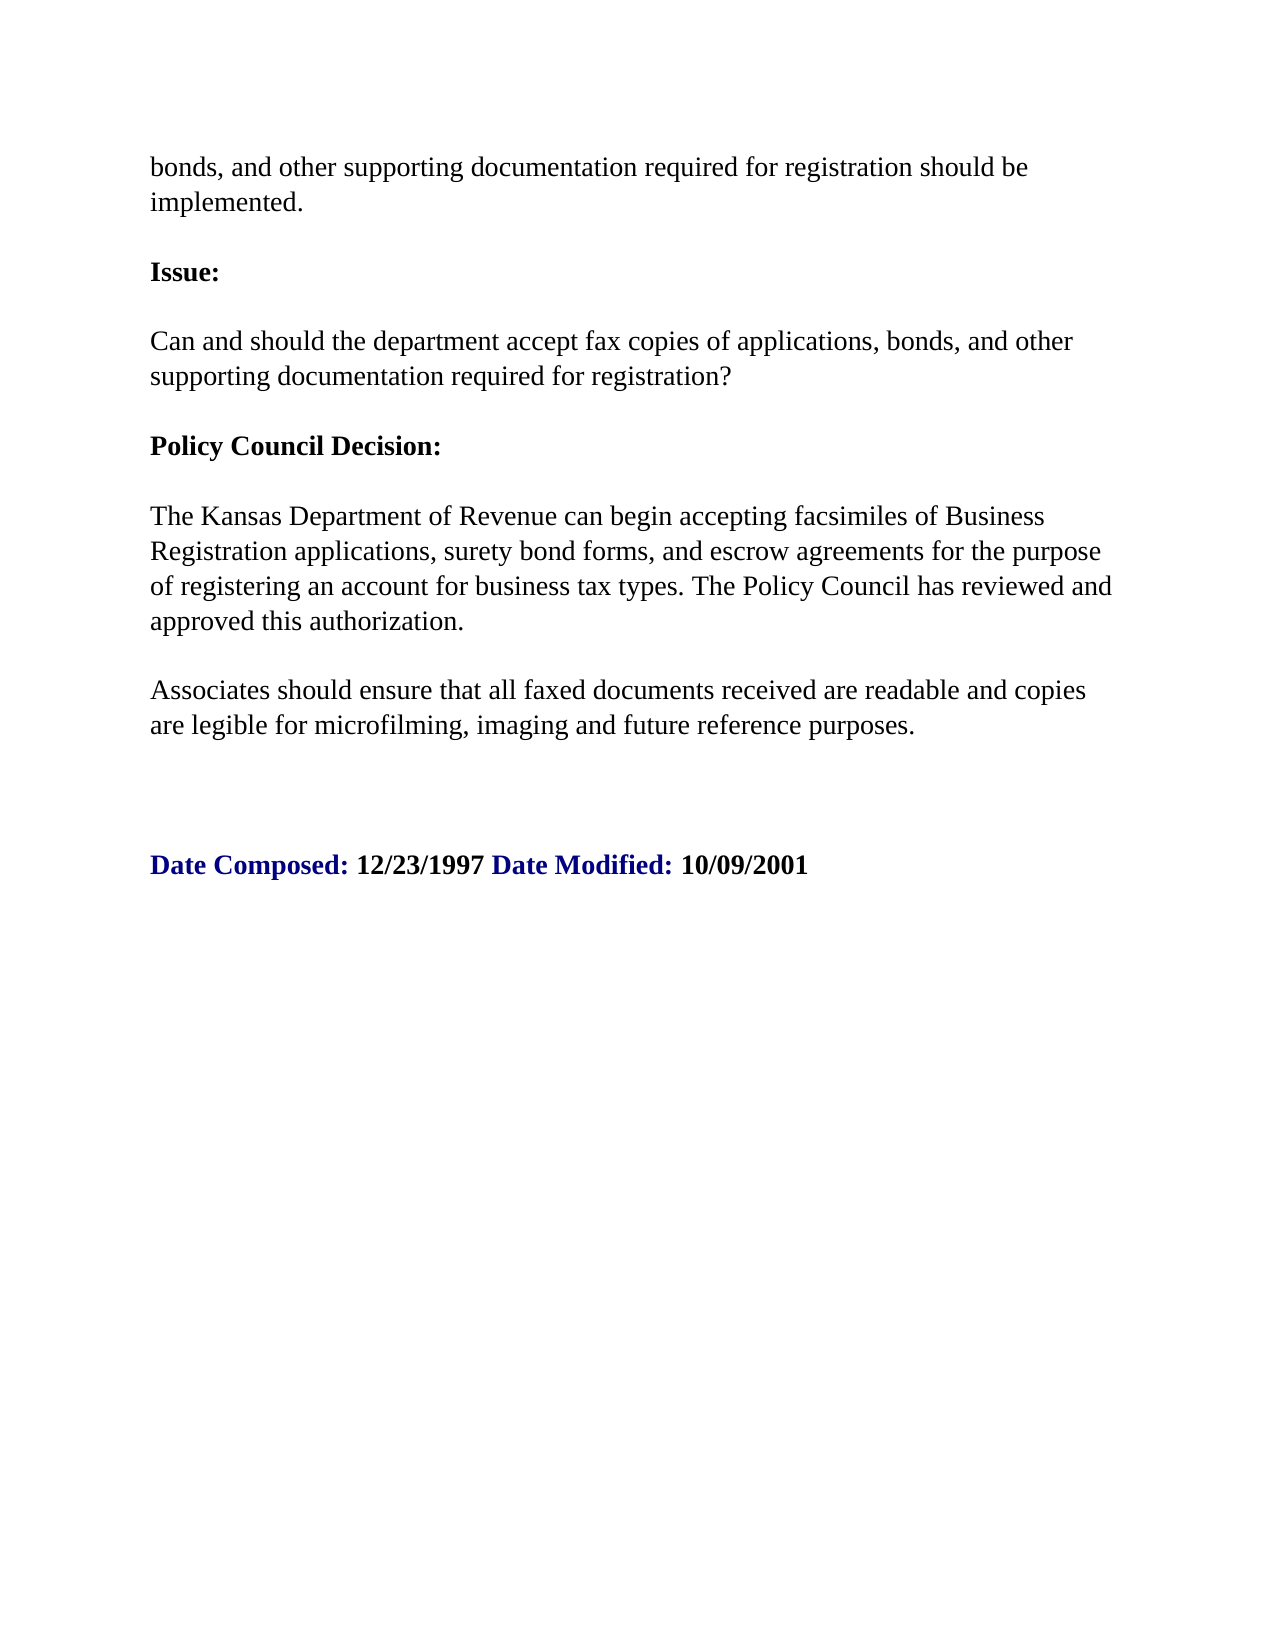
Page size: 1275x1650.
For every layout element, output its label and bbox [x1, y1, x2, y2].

text [150, 150, 1125, 880]
